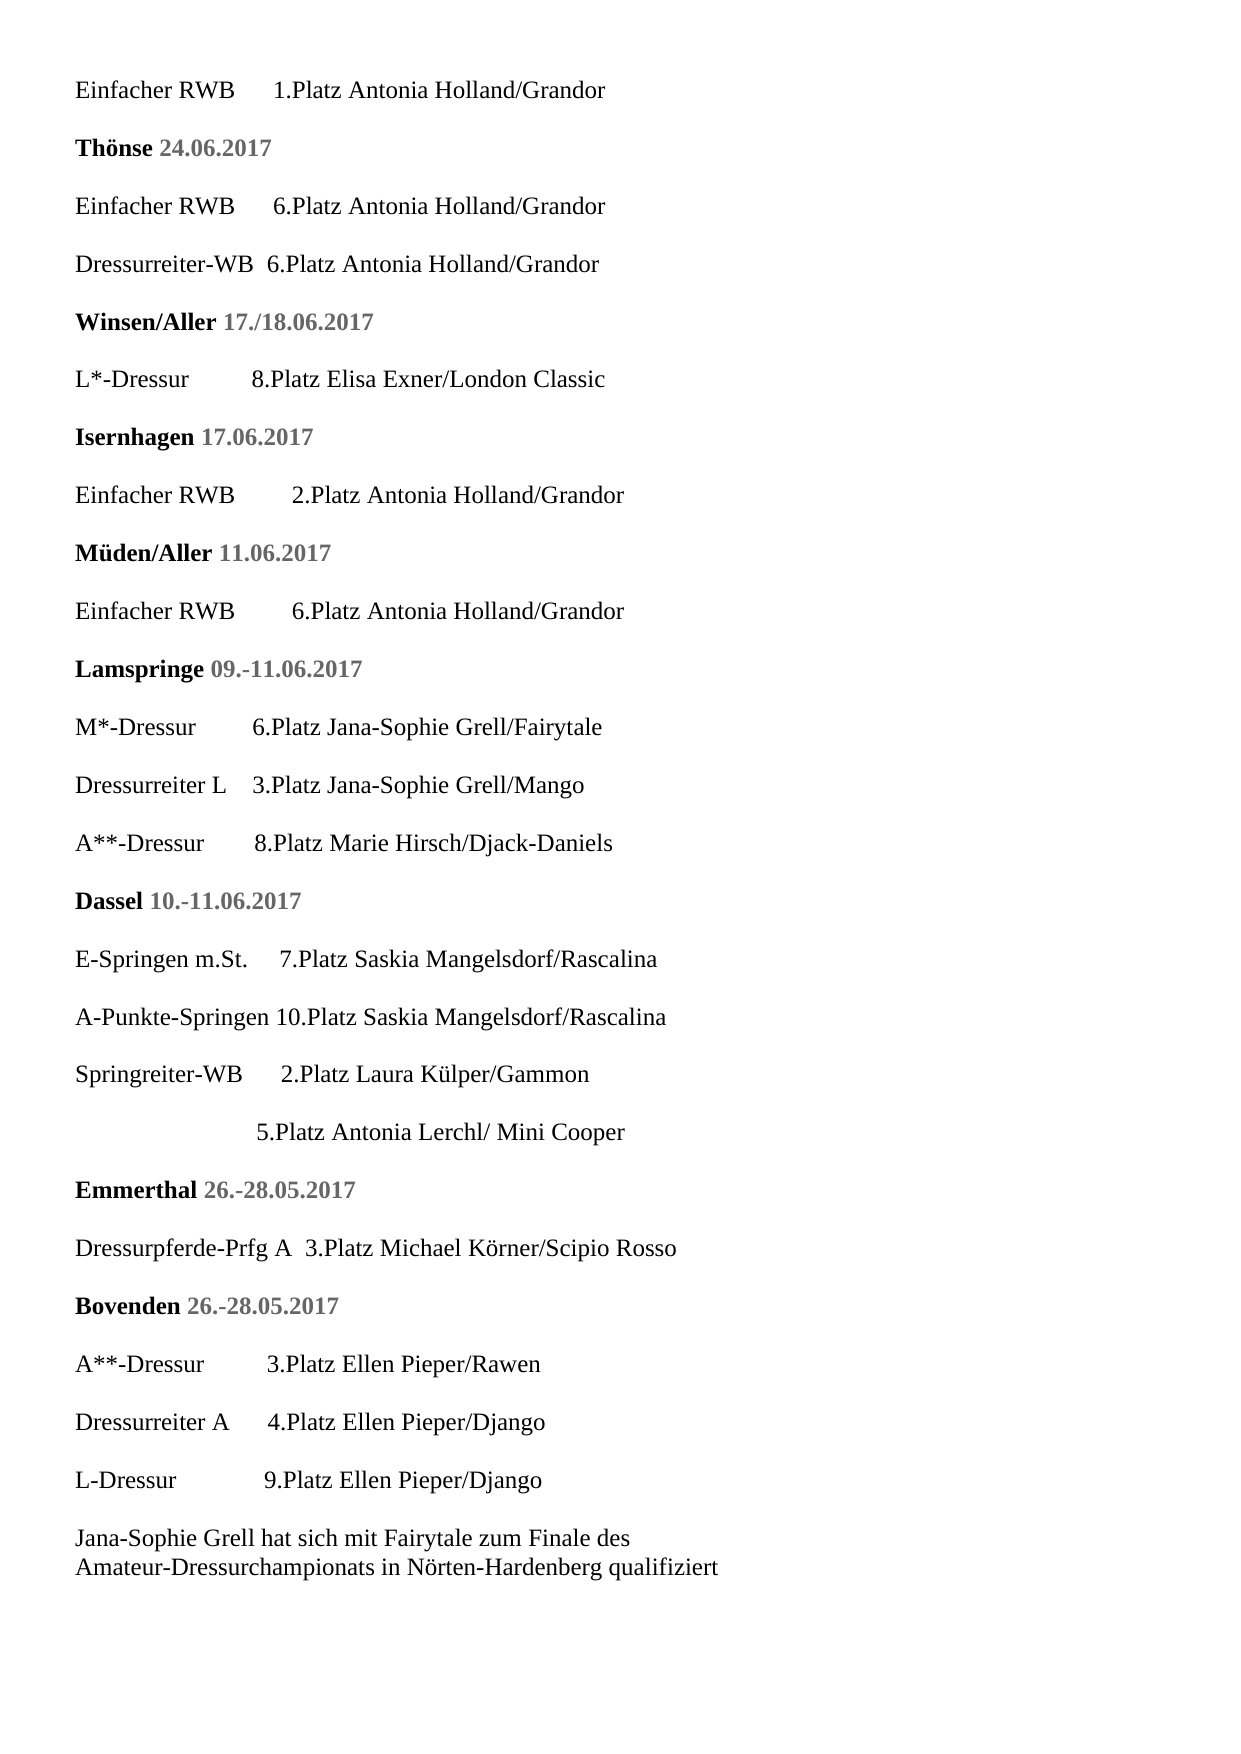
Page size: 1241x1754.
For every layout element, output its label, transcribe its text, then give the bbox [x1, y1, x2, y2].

text L-Dressur 9.Platz Ellen Pieper/Django [75, 1465, 1165, 1494]
text Emmerthal 26.-28.05.2017 [75, 1175, 1165, 1204]
text Bovenden 26.-28.05.2017 [75, 1291, 1165, 1320]
text L*-Dressur 8.Platz Elisa Exner/London Classic [75, 364, 1165, 393]
text Jana-Sophie Grell hat sich mit Fairytale zum Finale des Amateur-Dressurchampionats in Nörten-Hardenberg qualifiziert [75, 1523, 1165, 1580]
text M*-Dressur 6.Platz Jana-Sophie Grell/Fairytale [75, 712, 1165, 741]
text 5.Platz Antonia Lerchl/ Mini Cooper [75, 1117, 1165, 1146]
text Dressurreiter A 4.Platz Ellen Pieper/Django [75, 1407, 1165, 1436]
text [75, 75, 1165, 104]
text A**-Dressur 8.Platz Marie Hirsch/Djack-Daniels [75, 828, 1165, 857]
text Dressurreiter L 3.Platz Jana-Sophie Grell/Mango [75, 770, 1165, 799]
text Einfacher RWB 6.Platz Antonia Holland/Grandor [75, 191, 1165, 219]
text Lamspringe 09.-11.06.2017 [75, 654, 1165, 683]
text Thönse 24.06.2017 [75, 133, 1165, 162]
text Winsen/Aller 17./18.06.2017 [75, 307, 1165, 335]
text Müden/Aller 11.06.2017 [75, 538, 1165, 567]
text A**-Dressur 3.Platz Ellen Pieper/Rawen [75, 1349, 1165, 1378]
text Dressurreiter-WB 6.Platz Antonia Holland/Grandor [75, 249, 1165, 277]
text Dassel 10.-11.06.2017 [75, 886, 1165, 914]
text Dressurpferde-Prfg A 3.Platz Michael Körner/Scipio Rosso [75, 1233, 1165, 1262]
text A-Punkte-Springen 10.Platz Saskia Mangelsdorf/Rascalina [75, 1002, 1165, 1030]
text Einfacher RWB 2.Platz Antonia Holland/Grandor [75, 480, 1165, 509]
text Isernhagen 17.06.2017 [75, 422, 1165, 451]
text Springreiter-WB 2.Platz Laura Külper/Gammon [75, 1059, 1165, 1088]
text Einfacher RWB 6.Platz Antonia Holland/Grandor [75, 596, 1165, 625]
text E-Springen m.St. 7.Platz Saskia Mangelsdorf/Rascalina [75, 944, 1165, 972]
